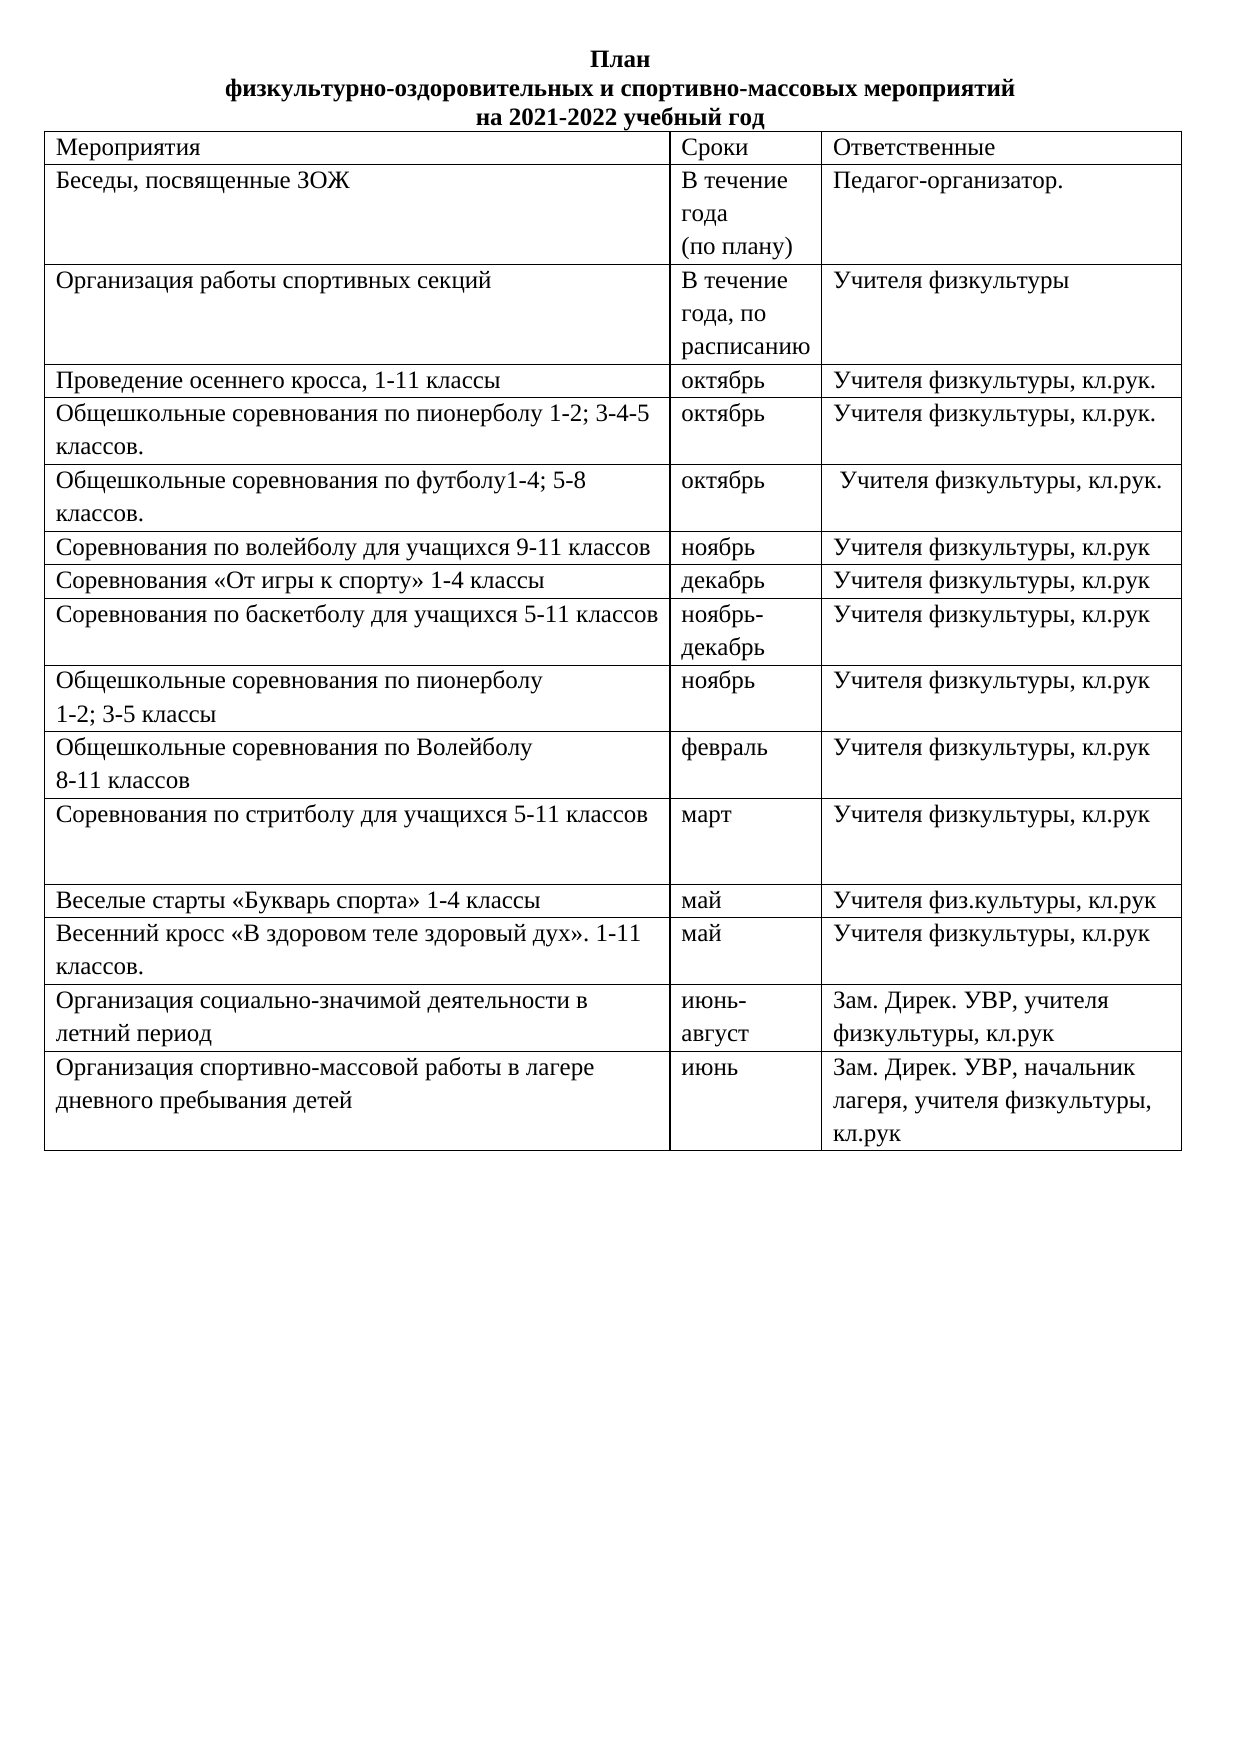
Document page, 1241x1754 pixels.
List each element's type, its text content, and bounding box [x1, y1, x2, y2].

table_cell Учителя физкультуры, кл.рук [822, 918, 1181, 984]
table_cell Соревнования «От игры к спорту» 1-4 классы [45, 565, 669, 598]
table_cell Общешкольные соревнования по пионерболу 1-2; 3-5 классы [45, 666, 669, 731]
table_cell Педагог-организатор. [822, 165, 1181, 264]
table_cell Учителя физкультуры, кл.рук [822, 532, 1181, 564]
table_header Сроки [671, 132, 821, 164]
table_cell Зам. Дирек. УВР, учителя физкультуры, кл.рук [822, 985, 1181, 1051]
table_cell март [671, 799, 821, 884]
table_cell июнь [671, 1052, 821, 1150]
table_cell июнь-август [671, 985, 821, 1051]
table_cell май [671, 918, 821, 984]
text физкультурно-оздоровительных и спортивно-массовых мероприятий [89, 73, 1152, 102]
table_cell Учителя физкультуры, кл.рук [822, 565, 1181, 598]
table_cell Учителя физкультуры, кл.рук [822, 799, 1181, 884]
table_cell ноябрь- декабрь [671, 599, 821, 664]
text на 2021-2022 учебный год [89, 102, 1152, 131]
table_cell май [671, 885, 821, 917]
table_cell Учителя физ.культуры, кл.рук [822, 885, 1181, 917]
table_cell октябрь [671, 398, 821, 464]
table_cell Беседы, посвященные ЗОЖ [45, 165, 669, 264]
table_cell ноябрь [671, 666, 821, 731]
table_cell Соревнования по баскетболу для учащихся 5-11 классов [45, 599, 669, 664]
table_cell Учителя физкультуры, кл.рук [822, 666, 1181, 731]
table_cell Учителя физкультуры, кл.рук. [822, 465, 1181, 531]
table_cell Учителя физкультуры [822, 265, 1181, 364]
table_cell Организация спортивно-массовой работы в лагере дневного пребывания детей [45, 1052, 669, 1150]
table_cell Общешкольные соревнования по футболу1-4; 5-8 классов. [45, 465, 669, 531]
table_cell Учителя физкультуры, кл.рук. [822, 398, 1181, 464]
table_cell Соревнования по стритболу для учащихся 5-11 классов [45, 799, 669, 884]
table_cell октябрь [671, 365, 821, 397]
table_cell Учителя физкультуры, кл.рук. [822, 365, 1181, 397]
table_cell Веселые старты «Букварь спорта» 1-4 классы [45, 885, 669, 917]
table_cell Организация работы спортивных секций [45, 265, 669, 364]
table_cell В течение года, по расписанию [671, 265, 821, 364]
table_cell февраль [671, 732, 821, 798]
table_cell Общешкольные соревнования по пионерболу 1-2; 3-4-5 классов. [45, 398, 669, 464]
text План [89, 44, 1152, 73]
table_cell декабрь [671, 565, 821, 598]
table_header Ответственные [822, 132, 1181, 164]
table_cell Проведение осеннего кросса, 1-11 классы [45, 365, 669, 397]
table_cell Весенний кросс «В здоровом теле здоровый дух». 1-11 классов. [45, 918, 669, 984]
table_cell В течение года (по плану) [671, 165, 821, 264]
table_cell Учителя физкультуры, кл.рук [822, 732, 1181, 798]
table_cell Общешкольные соревнования по Волейболу 8-11 классов [45, 732, 669, 798]
table_cell Учителя физкультуры, кл.рук [822, 599, 1181, 664]
table_cell Соревнования по волейболу для учащихся 9-11 классов [45, 532, 669, 564]
table_cell Зам. Дирек. УВР, начальник лагеря, учителя физкультуры, кл.рук [822, 1052, 1181, 1150]
table_header Мероприятия [45, 132, 669, 164]
table_cell Организация социально-значимой деятельности в летний период [45, 985, 669, 1051]
table_cell ноябрь [671, 532, 821, 564]
table_cell октябрь [671, 465, 821, 531]
